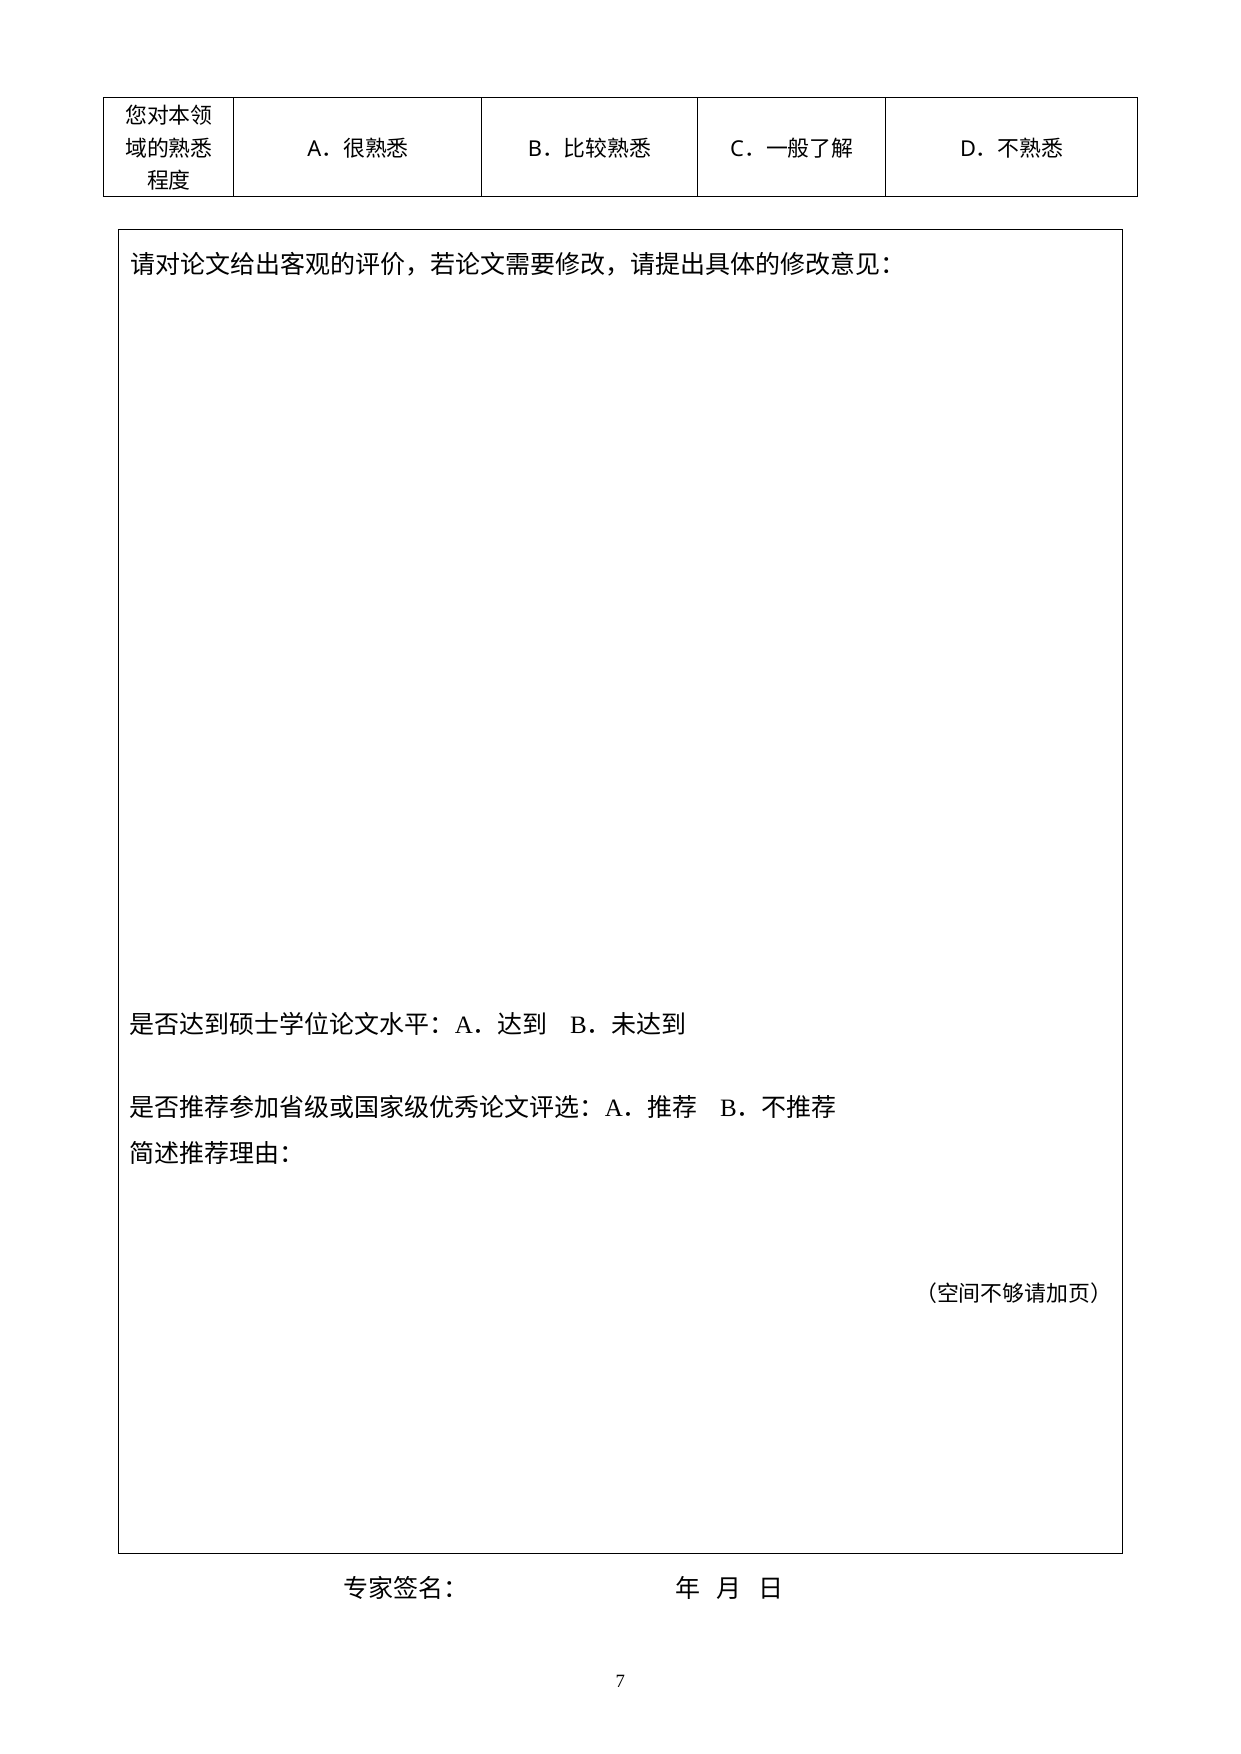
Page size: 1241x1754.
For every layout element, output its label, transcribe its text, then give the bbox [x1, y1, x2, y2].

table_header 请对论文给出客观的评价，若论文需要修改，请提出具体的修改意见： 是否达到硕士学位论文水平：A．达到 B．未达到 是否推荐参加省级或国家级优秀论文评选：A．推荐 B．不推荐 简述推荐理由： （空间不够请加页） [119, 230, 1122, 1553]
table_cell D．不熟悉 [886, 98, 1137, 196]
table_cell B．比较熟悉 [482, 98, 697, 196]
table_cell A．很熟悉 [234, 98, 481, 196]
table_cell C．一般了解 [698, 98, 885, 196]
text 专家签名： 年 月 日 [118, 1554, 1122, 1619]
table_cell 您对本领域的熟悉程度 [104, 98, 233, 196]
